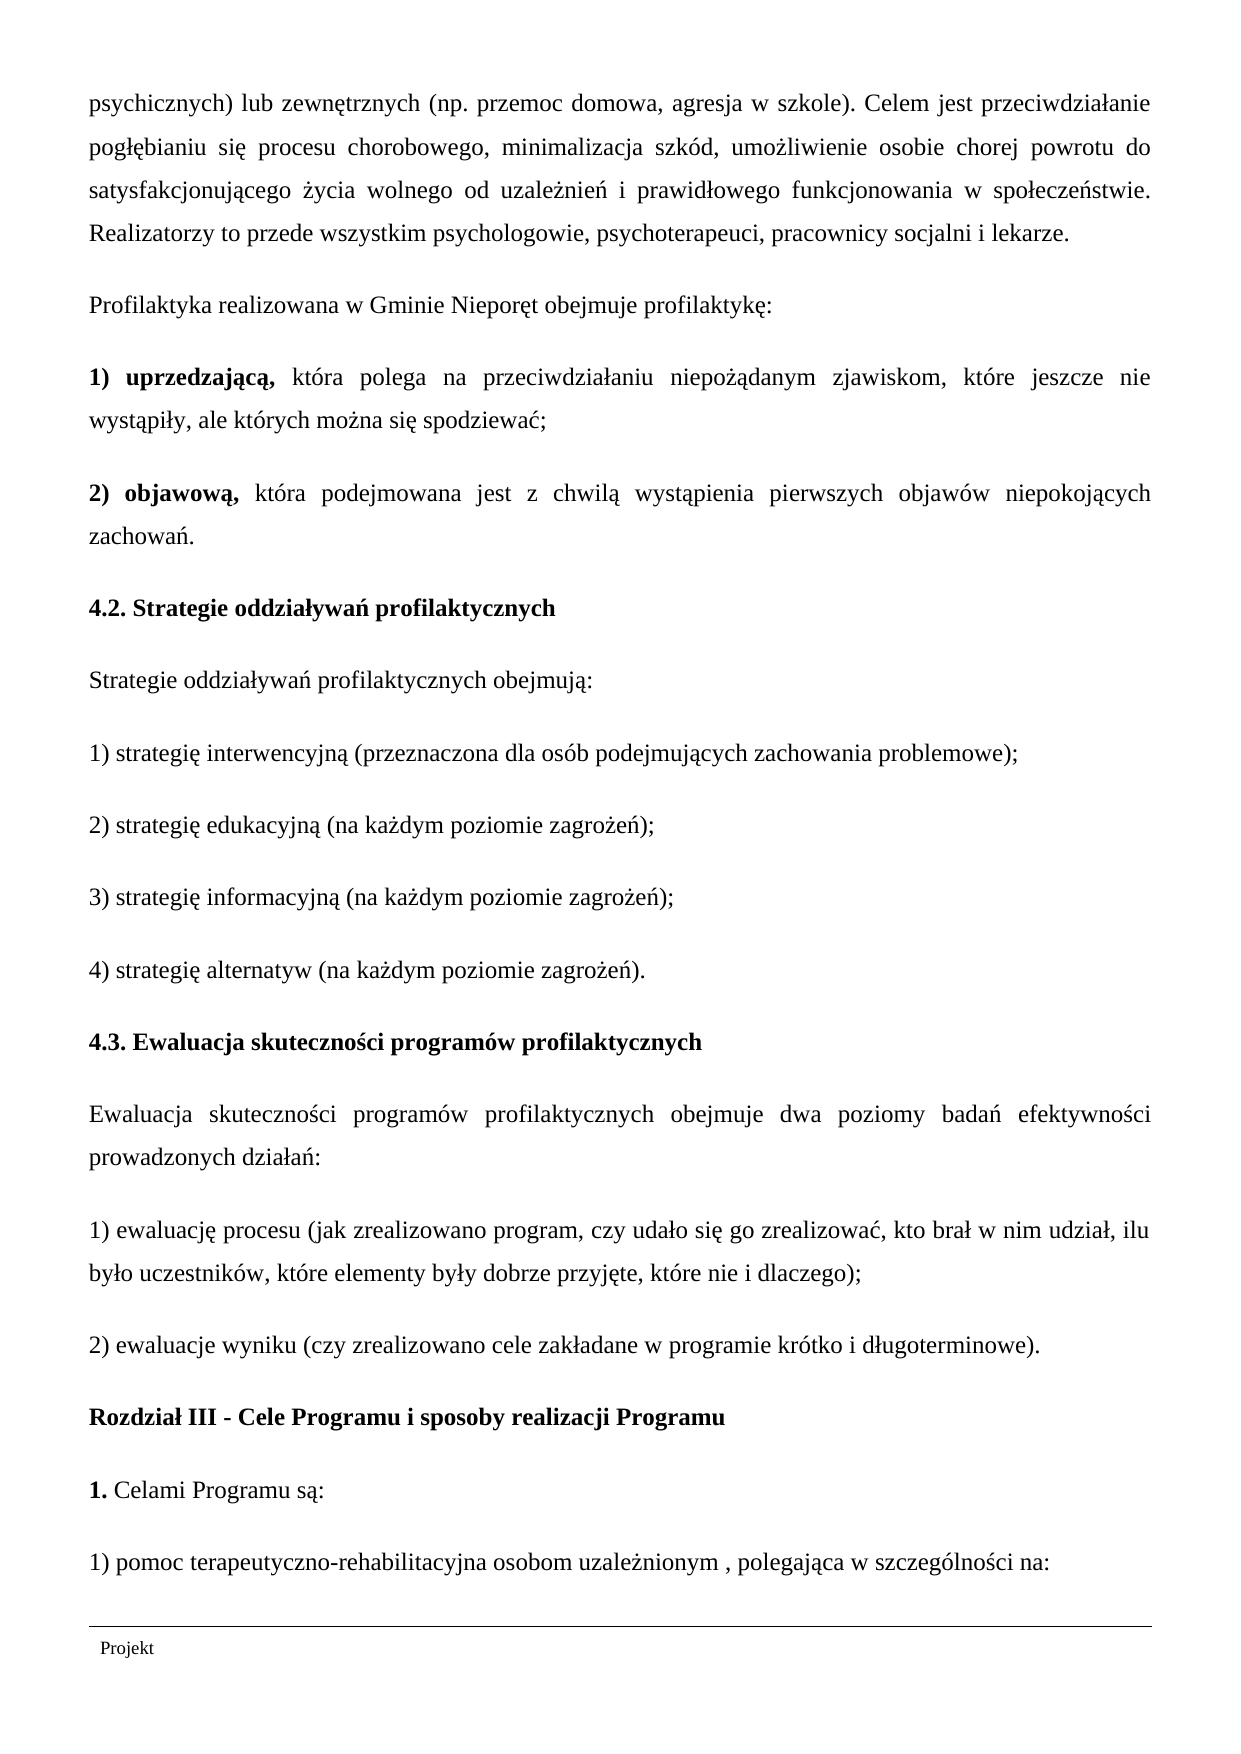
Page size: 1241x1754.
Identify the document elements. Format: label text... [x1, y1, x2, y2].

text Rozdział III - Cele Programu i sposoby realizacji Programu [88, 1402, 1152, 1431]
text 1. Celami Programu są: [88, 1475, 1152, 1503]
text 2) strategię edukacyjną (na każdym poziomie zagrożeń); [88, 810, 1152, 839]
text 1) uprzedzającą, która polega na przeciwdziałaniu niepożądanym zjawiskom, które jeszcze nie wystąpiły, ale których można się spodziewać; [88, 362, 1152, 434]
text 1) strategię interwencyjną (przeznaczona dla osób podejmujących zachowania problemowe); [88, 738, 1152, 767]
text 2) objawową, która podejmowana jest z chwilą wystąpienia pierwszych objawów niepokojących zachowań. [88, 478, 1152, 550]
text 1) ewaluację procesu (jak zrealizowano program, czy udało się go zrealizować, kto brał w nim udział, ilu było uczestników, które elementy były dobrze przyjęte, które nie i dlaczego); [88, 1215, 1152, 1287]
text 3) strategię informacyjną (na każdym poziomie zagrożeń); [88, 882, 1152, 911]
text 4.3. Ewaluacja skuteczności programów profilaktycznych [88, 1027, 1152, 1056]
text Strategie oddziaływań profilaktycznych obejmują: [88, 666, 1152, 694]
text 4.2. Strategie oddziaływań profilaktycznych [88, 593, 1152, 622]
text Ewaluacja skuteczności programów profilaktycznych obejmuje dwa poziomy badań efektywności prowadzonych działań: [88, 1099, 1152, 1171]
text Profilaktyka realizowana w Gminie Nieporęt obejmuje profilaktykę: [88, 290, 1152, 319]
text 2) ewaluacje wyniku (czy zrealizowano cele zakładane w programie krótko i długoterminowe). [88, 1330, 1152, 1359]
text 4) strategię alternatyw (na każdym poziomie zagrożeń). [88, 955, 1152, 983]
text 1) pomoc terapeutyczno-rehabilitacyjna osobom uzależnionym , polegająca w szczególności na: [88, 1547, 1152, 1576]
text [88, 88, 1152, 247]
